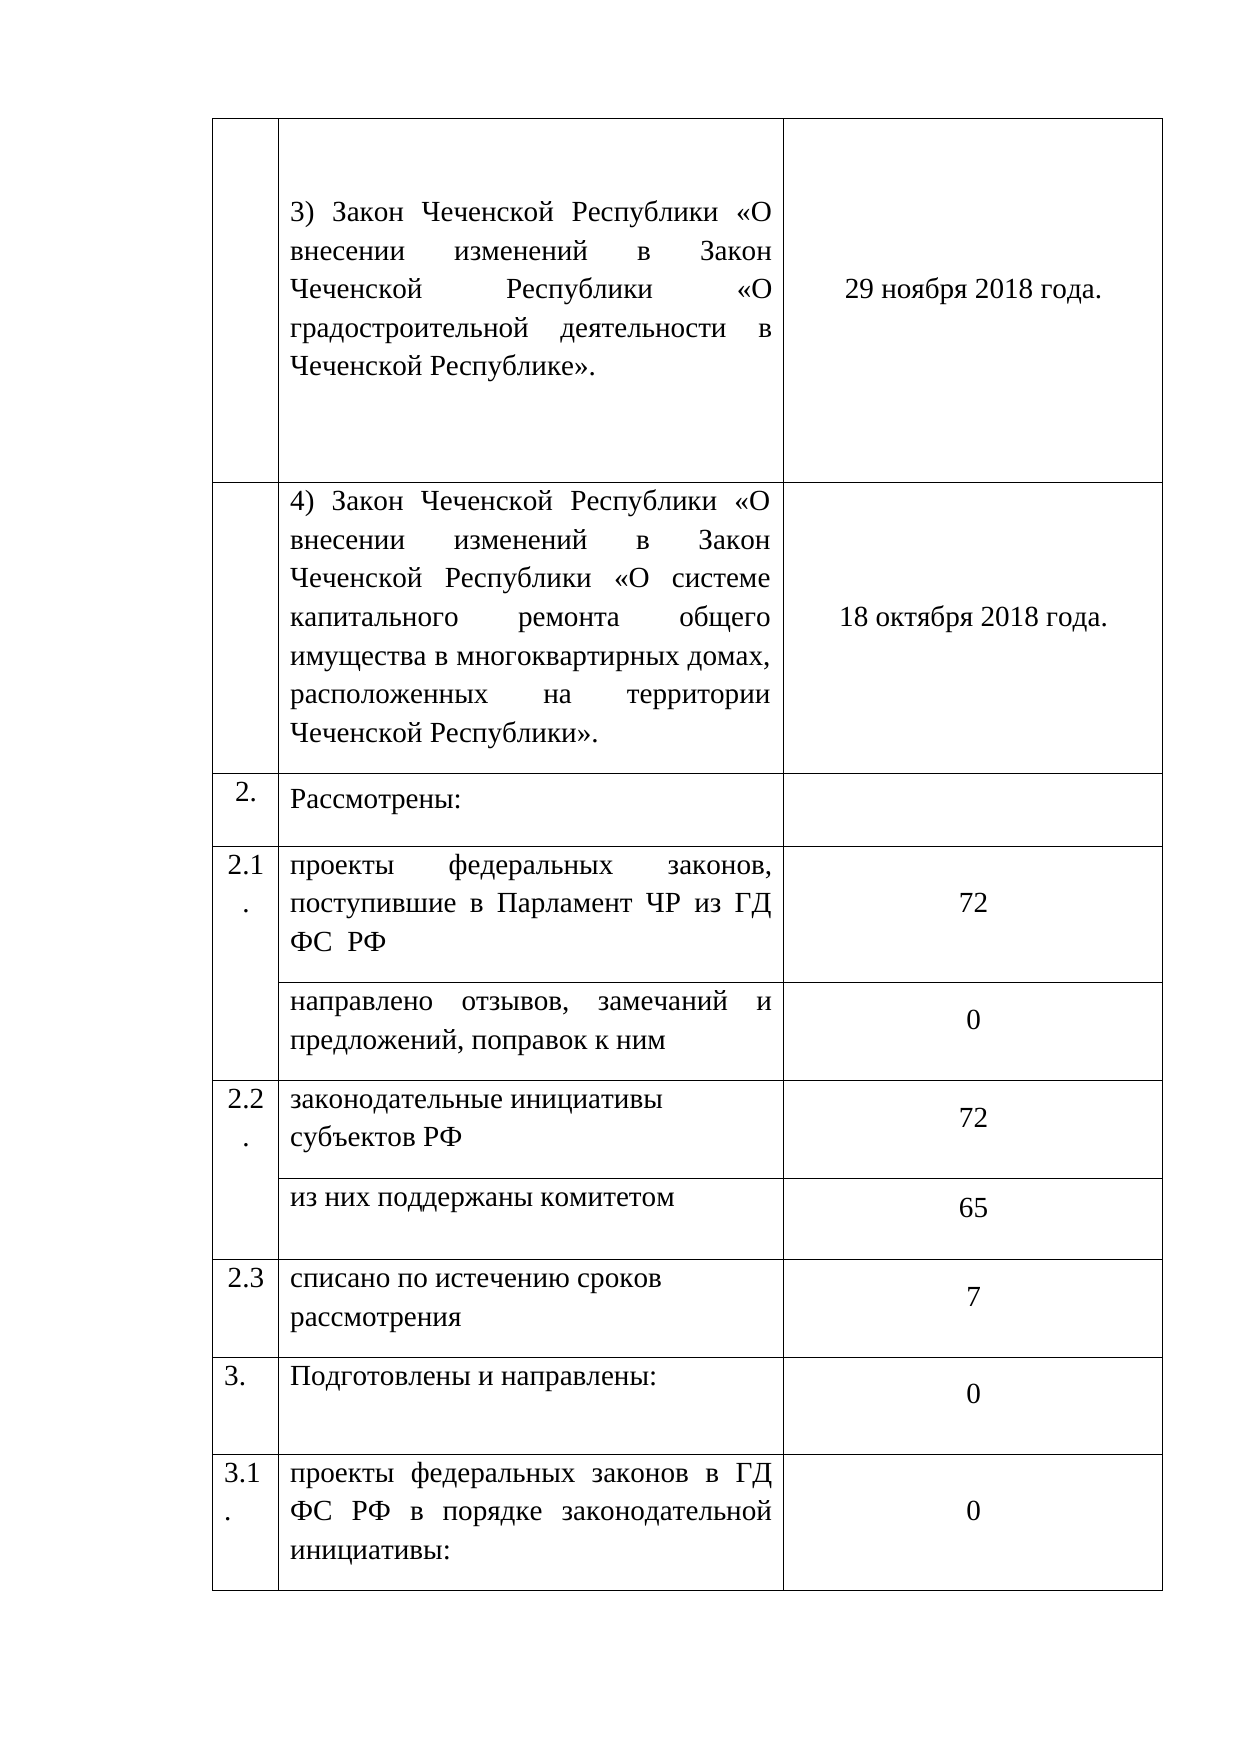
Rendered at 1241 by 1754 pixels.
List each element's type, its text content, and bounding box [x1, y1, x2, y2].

table_cell 2.3 [213, 1260, 278, 1357]
table_cell 18 октября 2018 года. [784, 483, 1162, 773]
table_cell 3.1. [213, 1455, 278, 1590]
table_cell [213, 483, 278, 773]
table_cell из них поддержаны комитетом [279, 1179, 783, 1259]
table_cell 2.1. [213, 847, 278, 1080]
table_cell 72 [784, 1081, 1162, 1178]
table_cell 7 [784, 1260, 1162, 1357]
table_cell 0 [784, 983, 1162, 1080]
table_cell проекты федеральных законов в ГД ФС РФ в порядке законодательной инициативы: [279, 1455, 783, 1590]
table_cell 2. [213, 774, 278, 846]
table_cell 72 [784, 847, 1162, 982]
table_cell 29 ноября 2018 года. [784, 119, 1162, 482]
table_cell Подготовлены и направлены: [279, 1358, 783, 1454]
table_cell 0 [784, 1358, 1162, 1454]
table_cell 2.2. [213, 1081, 278, 1259]
table_cell 4) Закон Чеченской Республики «О внесении изменений в Закон Чеченской Республики «О системе капитального ремонта общего имущества в многоквартирных домах, расположенных на территории Чеченской Республики». [279, 483, 783, 773]
table_cell направлено отзывов, замечаний и предложений, поправок к ним [279, 983, 783, 1080]
table_cell 3) Закон Чеченской Республики «О внесении изменений в Закон Чеченской Республики «О градостроительной деятельности в Чеченской Республике». [279, 119, 783, 482]
table_cell [213, 119, 278, 482]
table_cell законодательные инициативы субъектов РФ [279, 1081, 783, 1178]
table_cell 65 [784, 1179, 1162, 1259]
table_cell [784, 774, 1162, 846]
table_cell проекты федеральных законов, поступившие в Парламент ЧР из ГД ФС РФ [279, 847, 783, 982]
table_cell 0 [784, 1455, 1162, 1590]
table_cell Рассмотрены: [279, 774, 783, 846]
table_cell списано по истечению сроков рассмотрения [279, 1260, 783, 1357]
table_cell 3. [213, 1358, 278, 1454]
